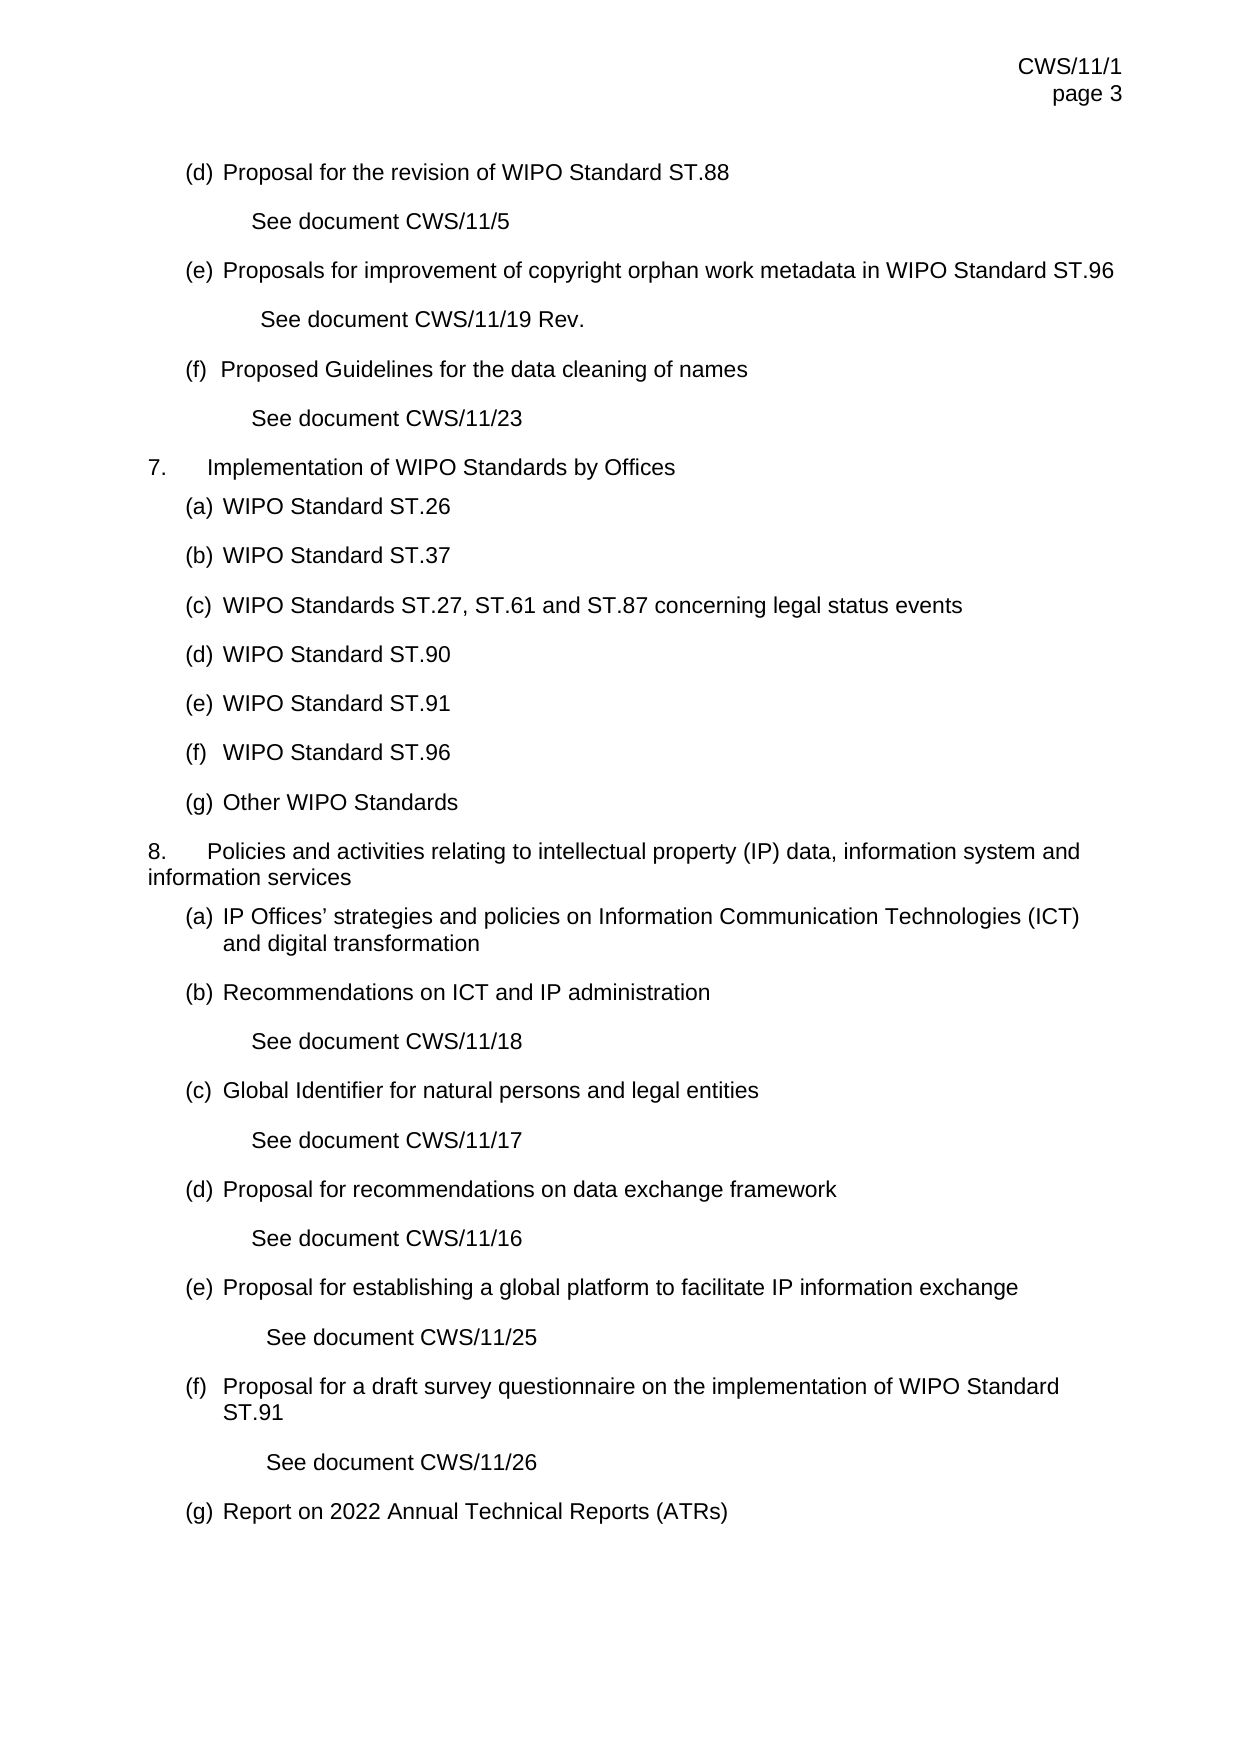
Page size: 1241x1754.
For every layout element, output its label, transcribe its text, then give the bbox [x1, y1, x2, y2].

list See document CWS/11/16 [251, 1225, 1122, 1251]
list WIPO Standard ST.26 [185, 493, 1122, 519]
list Proposed Guidelines for the data cleaning of names [185, 356, 1122, 382]
list IP Offices’ strategies and policies on Information Communication Technologies (ICT) and digital transformation [185, 903, 1122, 956]
list See document CWS/11/25 [223, 1324, 1122, 1350]
list WIPO Standard ST.37 [185, 542, 1122, 569]
list See document CWS/11/23 [251, 405, 1122, 431]
list Report on 2022 Annual Technical Reports (ATRs) [185, 1498, 1122, 1524]
list WIPO Standard ST.90 [185, 641, 1122, 667]
list Global Identifier for natural persons and legal entities [185, 1077, 1122, 1104]
list See document CWS/11/26 [223, 1448, 1122, 1475]
list Proposal for a draft survey questionnaire on the implementation of WIPO Standard ST.91 [185, 1373, 1122, 1426]
list Proposal for recommendations on data exchange framework [185, 1176, 1122, 1202]
list Other WIPO Standards [185, 789, 1122, 815]
list See document CWS/11/5 [251, 208, 1122, 234]
list WIPO Standard ST.91 [185, 690, 1122, 716]
list See document CWS/11/17 [251, 1127, 1122, 1153]
list See document CWS/11/18 [251, 1028, 1122, 1054]
list Proposal for the revision of WIPO Standard ST.88 [185, 158, 1122, 185]
list WIPO Standards ST.27, ST.61 and ST.87 concerning legal status events [185, 592, 1122, 618]
text Implementation of WIPO Standards by Offices [148, 454, 1122, 481]
text Policies and activities relating to intellectual property (IP) data, information system and information services [148, 838, 1122, 891]
list See document CWS/11/19 Rev. [260, 306, 1122, 333]
list Recommendations on ICT and IP administration [185, 979, 1122, 1005]
list Proposals for improvement of copyright orphan work metadata in WIPO Standard ST.96 [185, 257, 1122, 283]
list Proposal for establishing a global platform to facilitate IP information exchange [185, 1274, 1122, 1301]
list WIPO Standard ST.96 [185, 739, 1122, 766]
